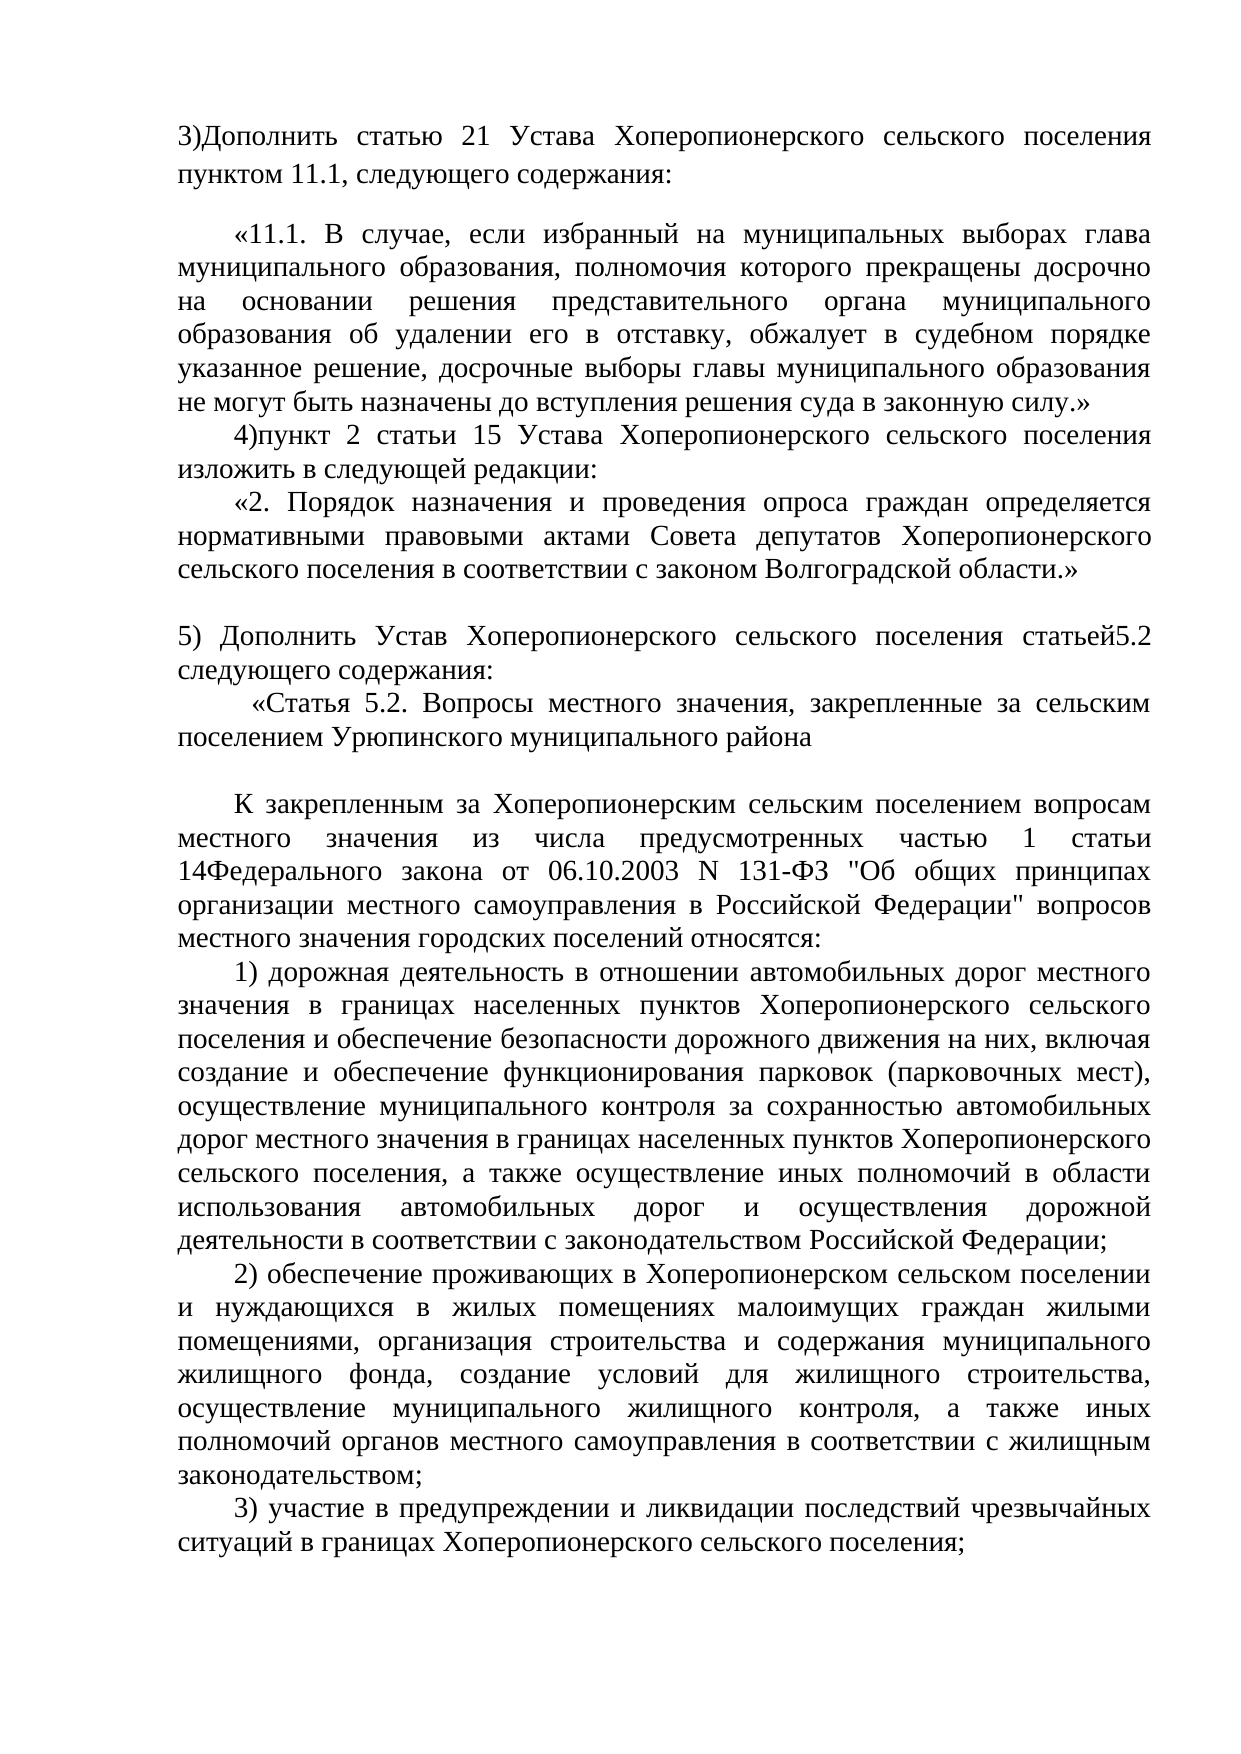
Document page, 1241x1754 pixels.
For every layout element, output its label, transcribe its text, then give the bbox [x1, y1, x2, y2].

text 3) участие в предупреждении и ликвидации последствий чрезвычайных ситуаций в границах Хоперопионерского сельского поселения; [177, 1491, 1152, 1558]
text К закрепленным за Хоперопионерским сельским поселением вопросам местного значения из числа предусмотренных частью 1 статьи 14Федерального закона от 06.10.2003 N 131-ФЗ "Об общих принципах организации местного самоуправления в Российской Федерации" вопросов местного значения городских поселений относятся: [177, 786, 1152, 954]
text «Статья 5.2. Вопросы местного значения, закрепленные за сельским поселением Урюпинского муниципального района [177, 686, 1152, 753]
text 2) обеспечение проживающих в Хоперопионерском сельском поселении и нуждающихся в жилых помещениях малоимущих граждан жилыми помещениями, организация строительства и содержания муниципального жилищного фонда, создание условий для жилищного строительства, осуществление муниципального жилищного контроля, а также иных полномочий органов местного самоуправления в соответствии с жилищным законодательством; [177, 1256, 1152, 1491]
text «11.1. В случае, если избранный на муниципальных выборах глава муниципального образования, полномочия которого прекращены досрочно на основании решения представительного органа муниципального образования об удалении его в отставку, обжалует в судебном порядке указанное решение, досрочные выборы главы муниципального образования не могут быть назначены до вступления решения суда в законную силу.» [177, 216, 1152, 417]
text 4)пункт 2 статьи 15 Устава Хоперопионерского сельского поселения изложить в следующей редакции: [177, 417, 1152, 484]
text 3)Дополнить статью 21 Устава Хоперопионерского сельского поселения пунктом 11.1, следующего содержания: [177, 118, 1152, 190]
text 5) Дополнить Устав Хоперопионерского сельского поселения статьей5.2 следующего содержания: [177, 618, 1152, 686]
text «2. Порядок назначения и проведения опроса граждан определяется нормативными правовыми актами Совета депутатов Хоперопионерского сельского поселения в соответствии с законом Волгоградской области.» [177, 484, 1152, 585]
text 1) дорожная деятельность в отношении автомобильных дорог местного значения в границах населенных пунктов Хоперопионерского сельского поселения и обеспечение безопасности дорожного движения на них, включая создание и обеспечение функционирования парковок (парковочных мест), осуществление муниципального контроля за сохранностью автомобильных дорог местного значения в границах населенных пунктов Хоперопионерского сельского поселения, а также осуществление иных полномочий в области использования автомобильных дорог и осуществления дорожной деятельности в соответствии с законодательством Российской Федерации; [177, 954, 1152, 1256]
